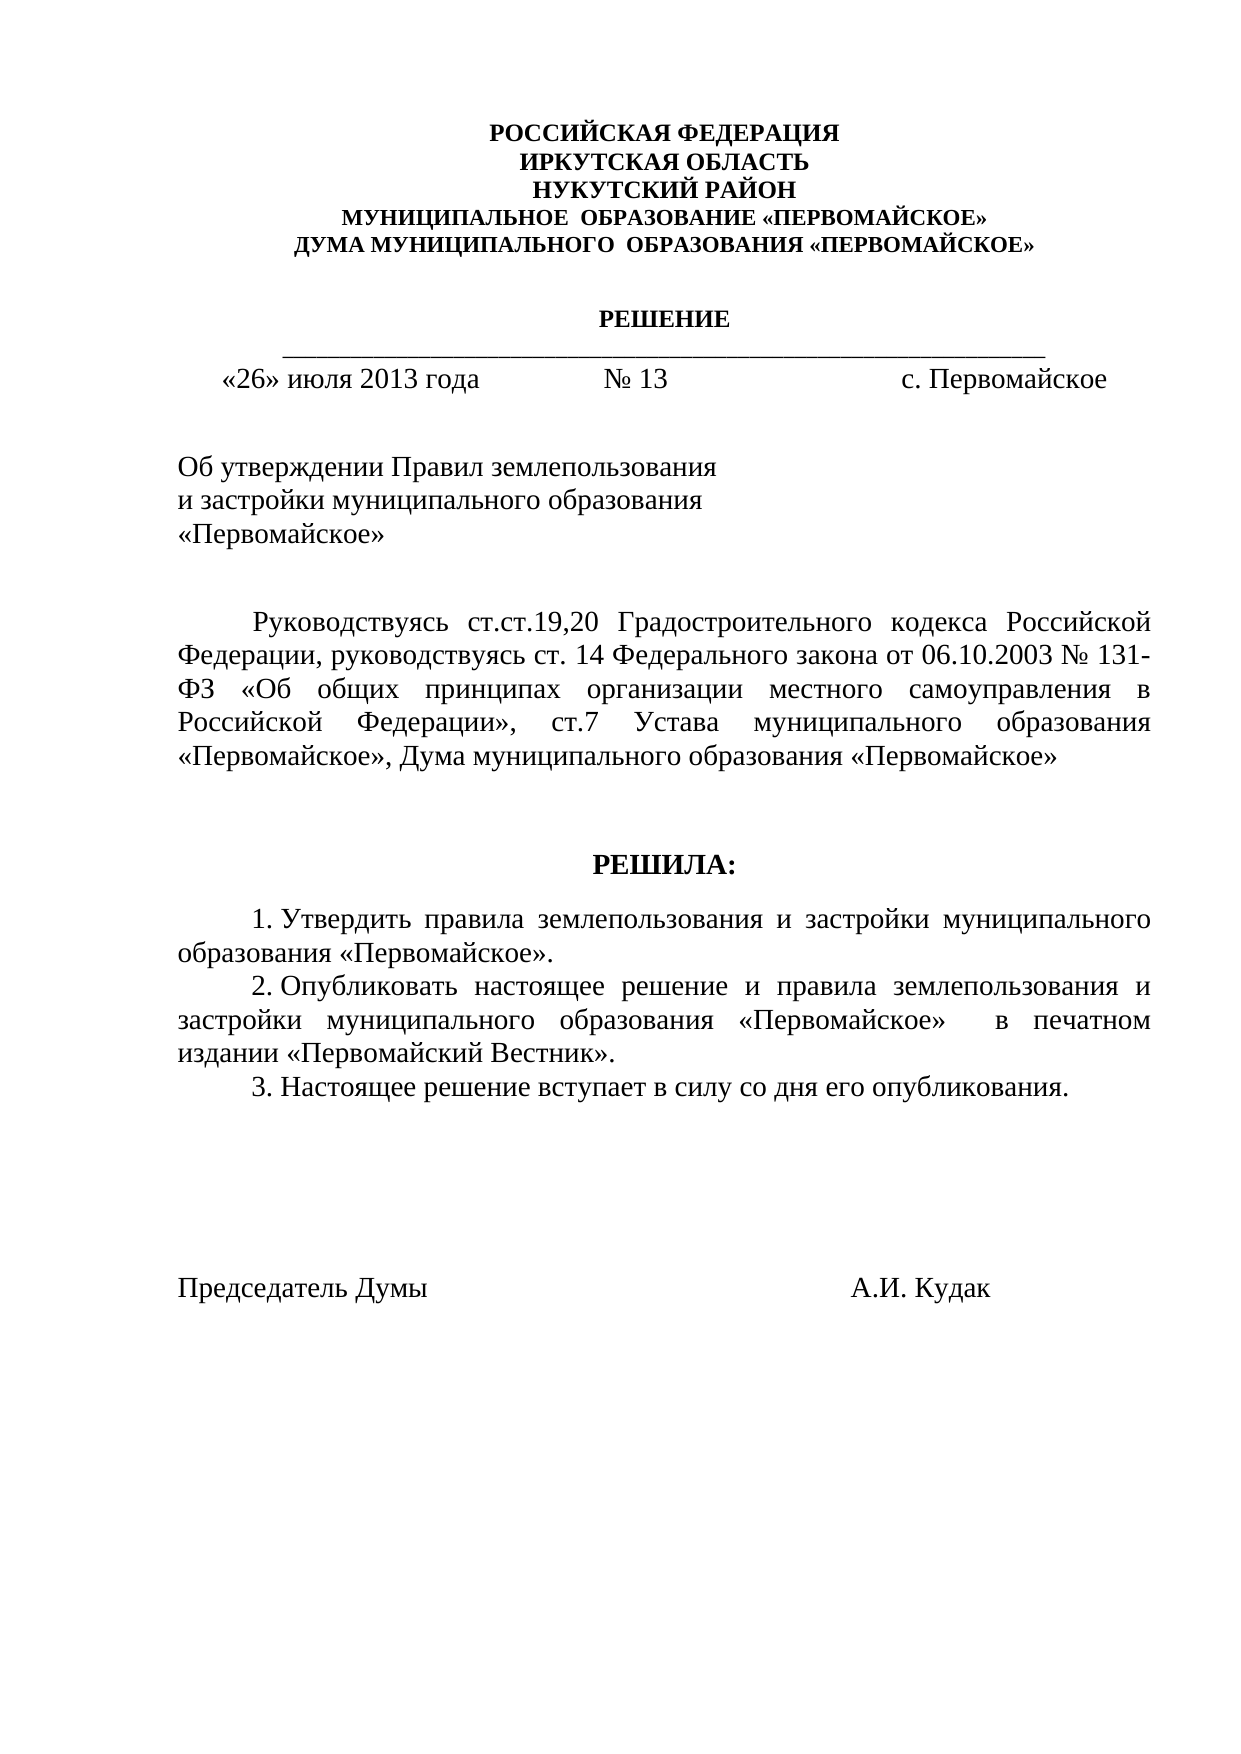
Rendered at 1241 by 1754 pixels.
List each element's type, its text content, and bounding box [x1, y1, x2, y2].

text 2. Опубликовать настоящее решение и правила землепользования и застройки муниципального образования «Первомайское» в печатном издании «Первомайский Вестник». [177, 968, 1152, 1069]
text «Первомайское» [177, 516, 1152, 549]
text 1. Утвердить правила землепользования и застройки муниципального образования «Первомайское». [177, 901, 1152, 968]
text РЕШЕНИЕ [177, 304, 1152, 333]
text Об утверждении Правил землепользования [177, 449, 1152, 482]
text ДУМА МУНИЦИПАЛЬНОГО ОБРАЗОВАНИЯ «ПЕРВОМАЙСКОЕ» [177, 231, 1152, 257]
text Руководствуясь ст.ст.19,20 Градостроительного кодекса Российской Федерации, руководствуясь ст. 14 Федерального закона от 06.10.2003 № 131-ФЗ «Об общих принципах организации местного самоуправления в Российской Федерации», ст.7 Устава муниципального образования «Первомайское», Дума муниципального образования «Первомайское» [177, 604, 1152, 772]
text МУНИЦИПАЛЬНОЕ ОБРАЗОВАНИЕ «ПЕРВОМАЙСКОЕ» [177, 204, 1152, 231]
text «26» июля 2013 года № 13 с. Первомайское [177, 361, 1152, 394]
text и застройки муниципального образования [177, 482, 1152, 516]
text РЕШИЛА: [177, 847, 1152, 880]
text РОССИЙСКАЯ ФЕДЕРАЦИЯ [177, 118, 1152, 147]
text ИРКУТСКАЯ ОБЛАСТЬ [177, 147, 1152, 176]
text НУКУТСКИЙ РАЙОН [177, 176, 1152, 204]
text Председатель Думы А.И. Кудак [177, 1270, 1152, 1304]
text 3. Настоящее решение вступает в силу со дня его опубликования. [177, 1069, 1152, 1102]
text ___________________________________________________________________ [177, 333, 1152, 361]
